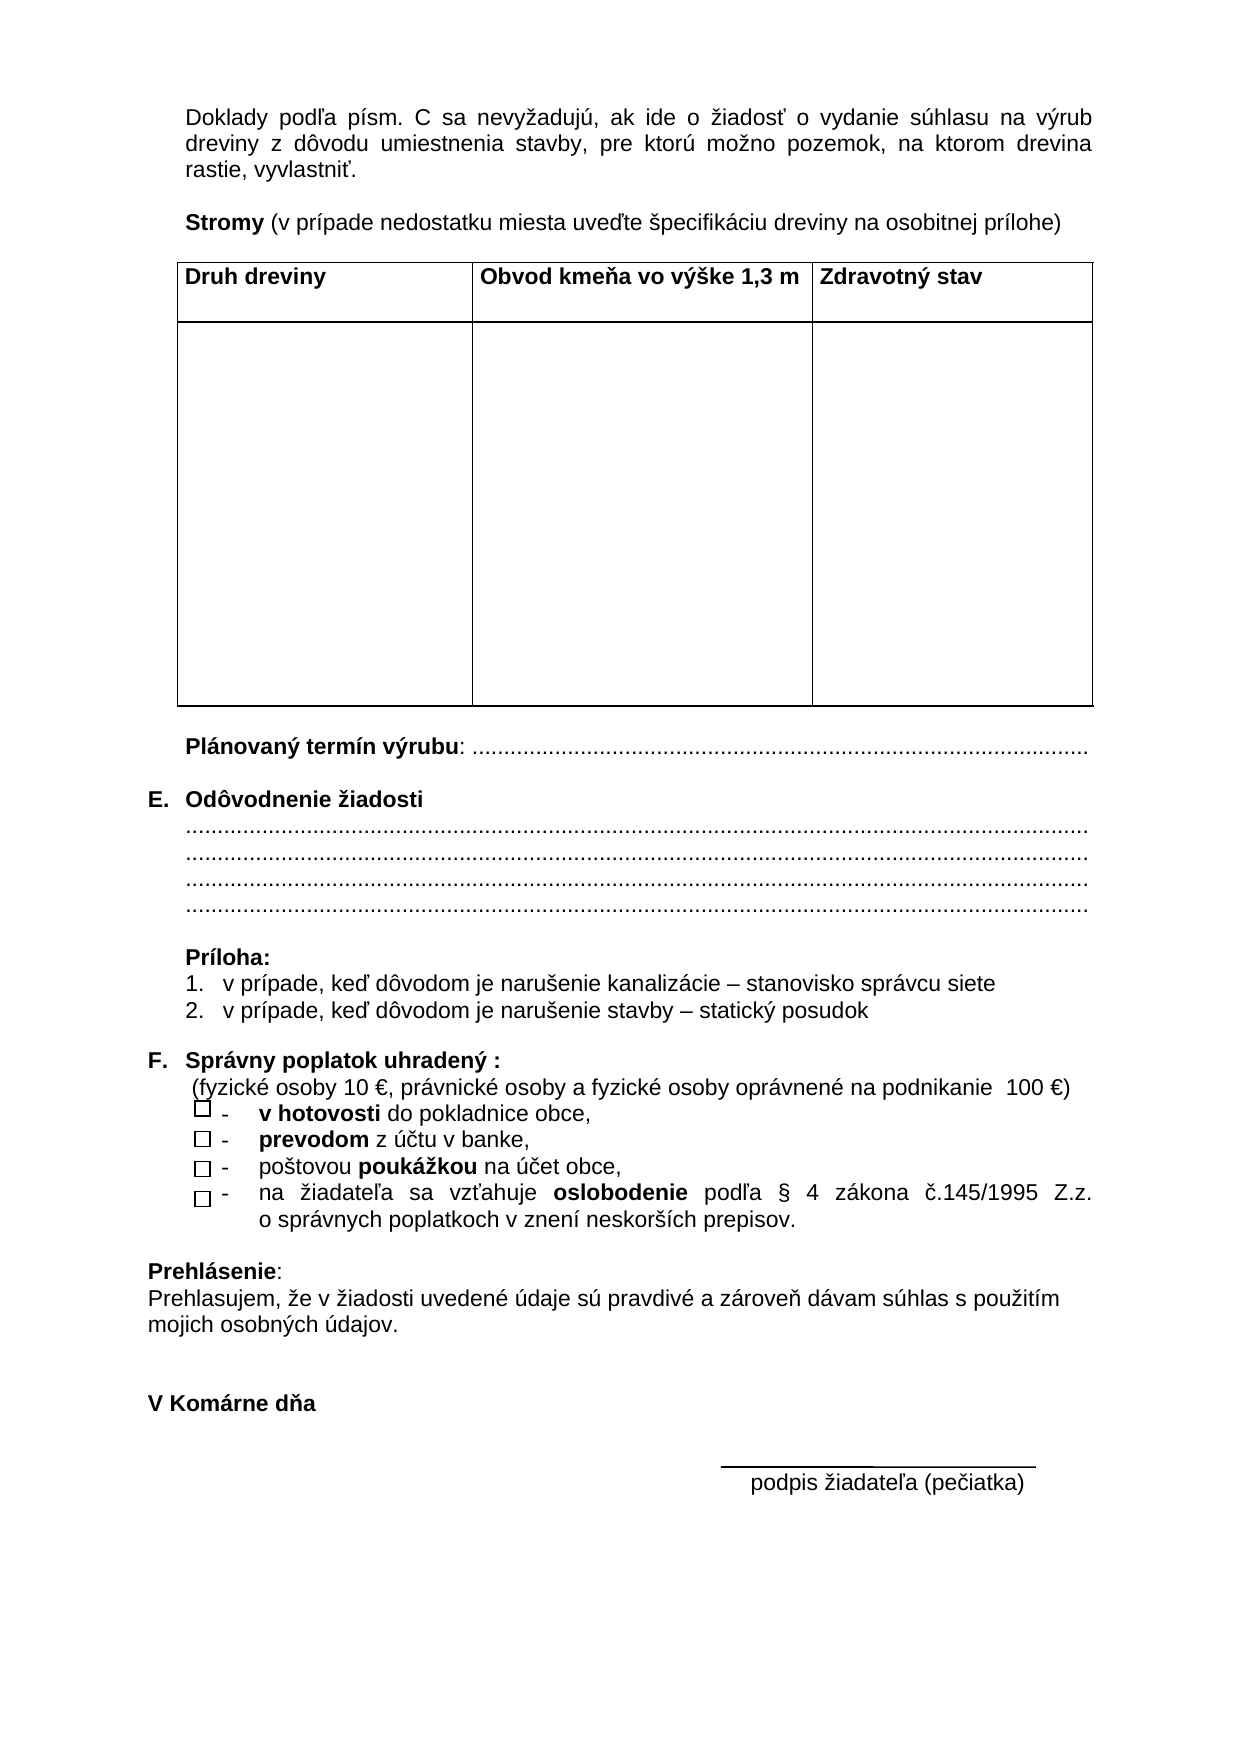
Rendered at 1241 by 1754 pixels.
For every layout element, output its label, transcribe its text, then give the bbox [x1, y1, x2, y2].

subtitle Správny poplatok uhradený : [148, 1047, 1093, 1073]
text Prehlásenie: [148, 1258, 1093, 1285]
text Doklady podľa písm. C sa nevyžadujú, ak ide o žiadosť o vydanie súhlasu na výrub dreviny z dôvodu umiestnenia stavby, pre ktorú možno pozemok, na ktorom drevina rastie, vyvlastniť. [185, 103, 1093, 182]
table_header Druh dreviny [178, 263, 472, 321]
subtitle Odôvodnenie žiadosti [148, 786, 1093, 812]
text (fyzické osoby 10 €, právnické osoby a fyzické osoby oprávnené na podnikanie 100 €) [185, 1073, 1093, 1100]
text Plánovaný termín výrubu: ................................................................................................. [148, 733, 1093, 759]
text V Komárne dňa [148, 1390, 1093, 1416]
list v hotovosti do pokladnice obce, [221, 1100, 1093, 1126]
table_header Obvod kmeňa vo výške výške [473, 263, 812, 321]
table_cell [473, 323, 812, 705]
list v prípade, keď dôvodom je narušenie kanalizácie – stanovisko správcu siete [185, 970, 1093, 997]
text podpis žiadateľa (pečiatka) [664, 1469, 1093, 1496]
list poštovou poukážkou na účet obce, [221, 1153, 1093, 1179]
table_cell [178, 323, 472, 705]
text Stromy (v prípade nedostatku miesta uveďte špecifikáciu dreviny na osobitnej prílohe) [148, 209, 1093, 235]
text ........................................................................................................................................................................................................................................................................................................................................................................................................................................................................................................................................................................................ [185, 812, 1093, 918]
table_cell [813, 323, 1092, 705]
text Príloha: [185, 944, 1093, 970]
list prevodom z účtu v banke, [221, 1126, 1093, 1153]
table_header Zdravotný stav [813, 263, 1092, 321]
list na žiadateľa sa vzťahuje oslobodenie podľa § 4 zákona č.145/1995 Z.z. o správnych poplatkoch v znení neskorších prepisov. [221, 1179, 1093, 1232]
list v prípade, keď dôvodom je narušenie stavby – statický posudok [185, 997, 1093, 1023]
text Prehlasujem, že v žiadosti uvedené údaje sú pravdivé a zároveň dávam súhlas s použitím mojich osobných údajov. [148, 1285, 1093, 1337]
